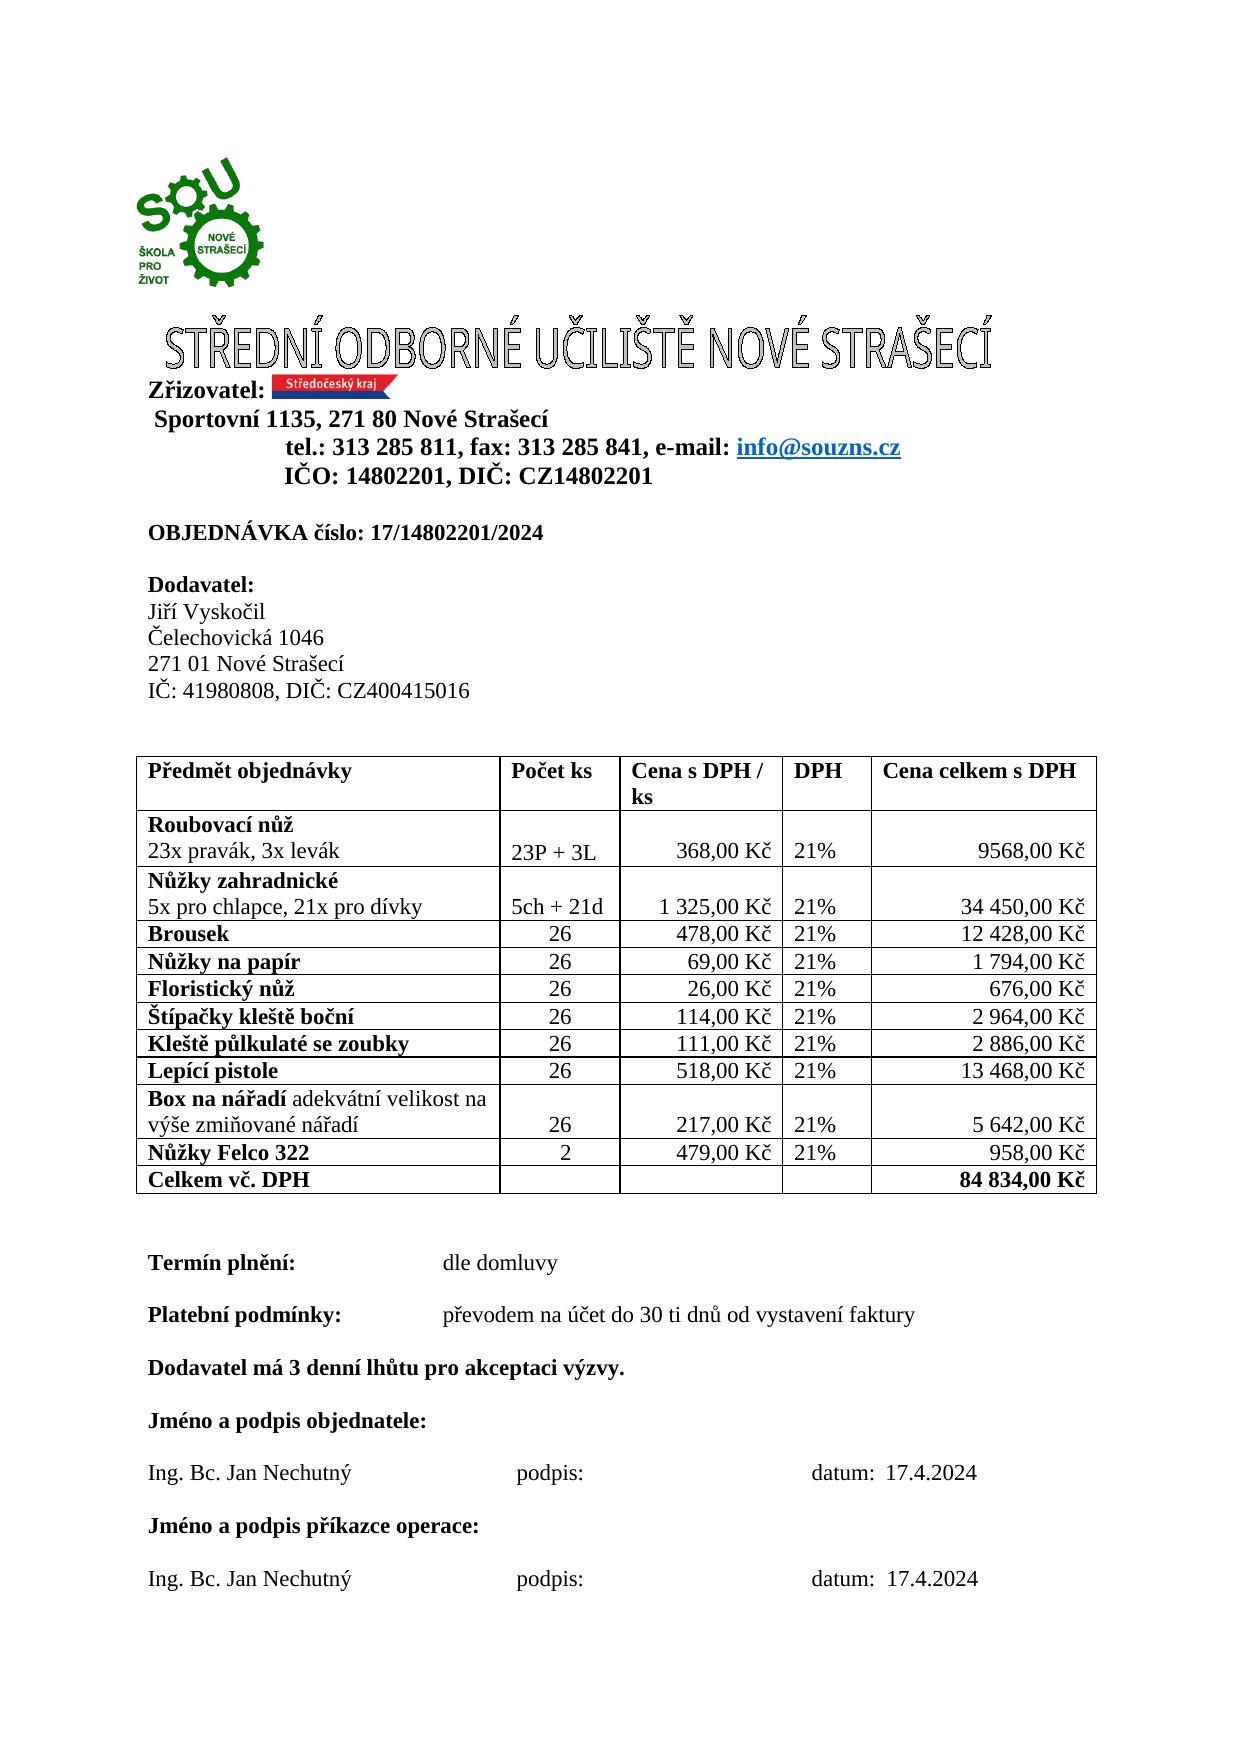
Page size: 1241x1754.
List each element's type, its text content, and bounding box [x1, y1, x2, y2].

table_cell 34 450,00 Kč [872, 867, 1096, 919]
table_cell Box na nářadí adekvátní velikost na výše zmiňované nářadí [137, 1085, 499, 1138]
text IČ: 41980808, DIČ: CZ400415016 [148, 677, 1093, 703]
table_cell Nůžky na papír [137, 948, 499, 974]
table_cell Lepící pistole [137, 1058, 499, 1084]
table_cell 26 [501, 948, 619, 974]
table_cell Štípačky kleště boční [137, 1003, 499, 1029]
table_cell 26 [501, 1085, 619, 1138]
subtitle tel.: 313 285 811, fax: 313 285 841, e-mail: info@souzns.cz [148, 432, 1093, 461]
picture [271, 374, 399, 399]
table_cell 21% [783, 948, 871, 974]
subtitle Zřizovatel: [148, 375, 1093, 404]
table_cell 114,00 Kč [621, 1003, 782, 1029]
table_cell 21% [783, 1003, 871, 1029]
text Dodavatel má 3 denní lhůtu pro akceptaci výzvy. [148, 1354, 1093, 1380]
table_cell Floristický nůž [137, 975, 499, 1002]
table_cell Roubovací nůž 23x pravák, 3x levák [137, 811, 499, 866]
table_cell 676,00 Kč [872, 975, 1096, 1002]
table_cell 26 [501, 1030, 619, 1056]
table_cell Brousek [137, 921, 499, 947]
table_cell 1 794,00 Kč [872, 948, 1096, 974]
text Jméno a podpis objednatele: [148, 1407, 1093, 1433]
table_cell 21% [783, 975, 871, 1002]
table_header Cena celkem s DPH [872, 757, 1096, 809]
table_cell 69,00 Kč [621, 948, 782, 974]
table_cell 21% [783, 811, 871, 866]
text Ing. Bc. Jan Nechutný podpis: datum: 17.4.2024 [148, 1565, 1093, 1591]
table_cell 9568,00 Kč [872, 811, 1096, 866]
table_cell 111,00 Kč [621, 1030, 782, 1056]
table_cell 478,00 Kč [621, 921, 782, 947]
table_cell 21% [783, 1030, 871, 1056]
table_cell 13 468,00 Kč [872, 1058, 1096, 1084]
table_cell 21% [783, 921, 871, 947]
picture [130, 153, 265, 288]
table_cell 21% [783, 1139, 871, 1165]
table_header DPH [783, 757, 871, 809]
table_cell 21% [783, 1085, 871, 1138]
table_cell 84 834,00 Kč [872, 1166, 1096, 1192]
table_cell 26 [501, 1058, 619, 1084]
subtitle Sportovní 1135, 271 80 Nové Strašecí [148, 404, 1093, 432]
table_cell 12 428,00 Kč [872, 921, 1096, 947]
table_cell 26,00 Kč [621, 975, 782, 1002]
table_cell 958,00 Kč [872, 1139, 1096, 1165]
table_cell 2 [501, 1139, 619, 1165]
table_cell 21% [783, 867, 871, 919]
table_cell Celkem vč. DPH [137, 1166, 499, 1192]
table_cell 26 [501, 921, 619, 947]
text IČO: 14802201, DIČ: CZ14802201 [148, 461, 1093, 490]
table_cell [621, 1166, 782, 1192]
table_header Předmět objednávky [137, 757, 499, 809]
table_cell 479,00 Kč [621, 1139, 782, 1165]
table_cell 2 886,00 Kč [872, 1030, 1096, 1056]
table_cell 1 325,00 Kč [621, 867, 782, 919]
table_cell [501, 1166, 619, 1192]
table_cell Nůžky zahradnické 5x pro chlapce, 21x pro dívky [137, 867, 499, 919]
text Platební podmínky: převodem na účet do 30 ti dnů od vystavení faktury [148, 1301, 1093, 1328]
text Ing. Bc. Jan Nechutný podpis: datum: 17.4.2024 [148, 1459, 1093, 1486]
table_cell [783, 1166, 871, 1192]
table_header Počet ks [501, 757, 619, 809]
table_cell 23P + 3L [501, 811, 619, 866]
table_cell Kleště půlkulaté se zoubky [137, 1030, 499, 1056]
text Čelechovická 1046 [148, 624, 1093, 650]
text OBJEDNÁVKA číslo: 17/14802201/2024 [148, 519, 1093, 545]
table_header Cena s DPH / ks [621, 757, 782, 809]
text Dodavatel: [148, 571, 1093, 598]
table_cell 26 [501, 1003, 619, 1029]
table_cell 518,00 Kč [621, 1058, 782, 1084]
table_cell Nůžky Felco 322 [137, 1139, 499, 1165]
table_cell 26 [501, 975, 619, 1002]
table_cell 368,00 Kč [621, 811, 782, 866]
text Termín plnění: dle domluvy [148, 1248, 1093, 1275]
table_cell 217,00 Kč [621, 1085, 782, 1138]
text Jméno a podpis příkazce operace: [148, 1512, 1093, 1538]
table_cell 5ch + 21d [501, 867, 619, 919]
table_cell 5 642,00 Kč [872, 1085, 1096, 1138]
table_cell 21% [783, 1058, 871, 1084]
table_cell 2 964,00 Kč [872, 1003, 1096, 1029]
text 271 01 Nové Strašecí [148, 650, 1093, 677]
text Jiří Vyskočil [148, 598, 1093, 624]
